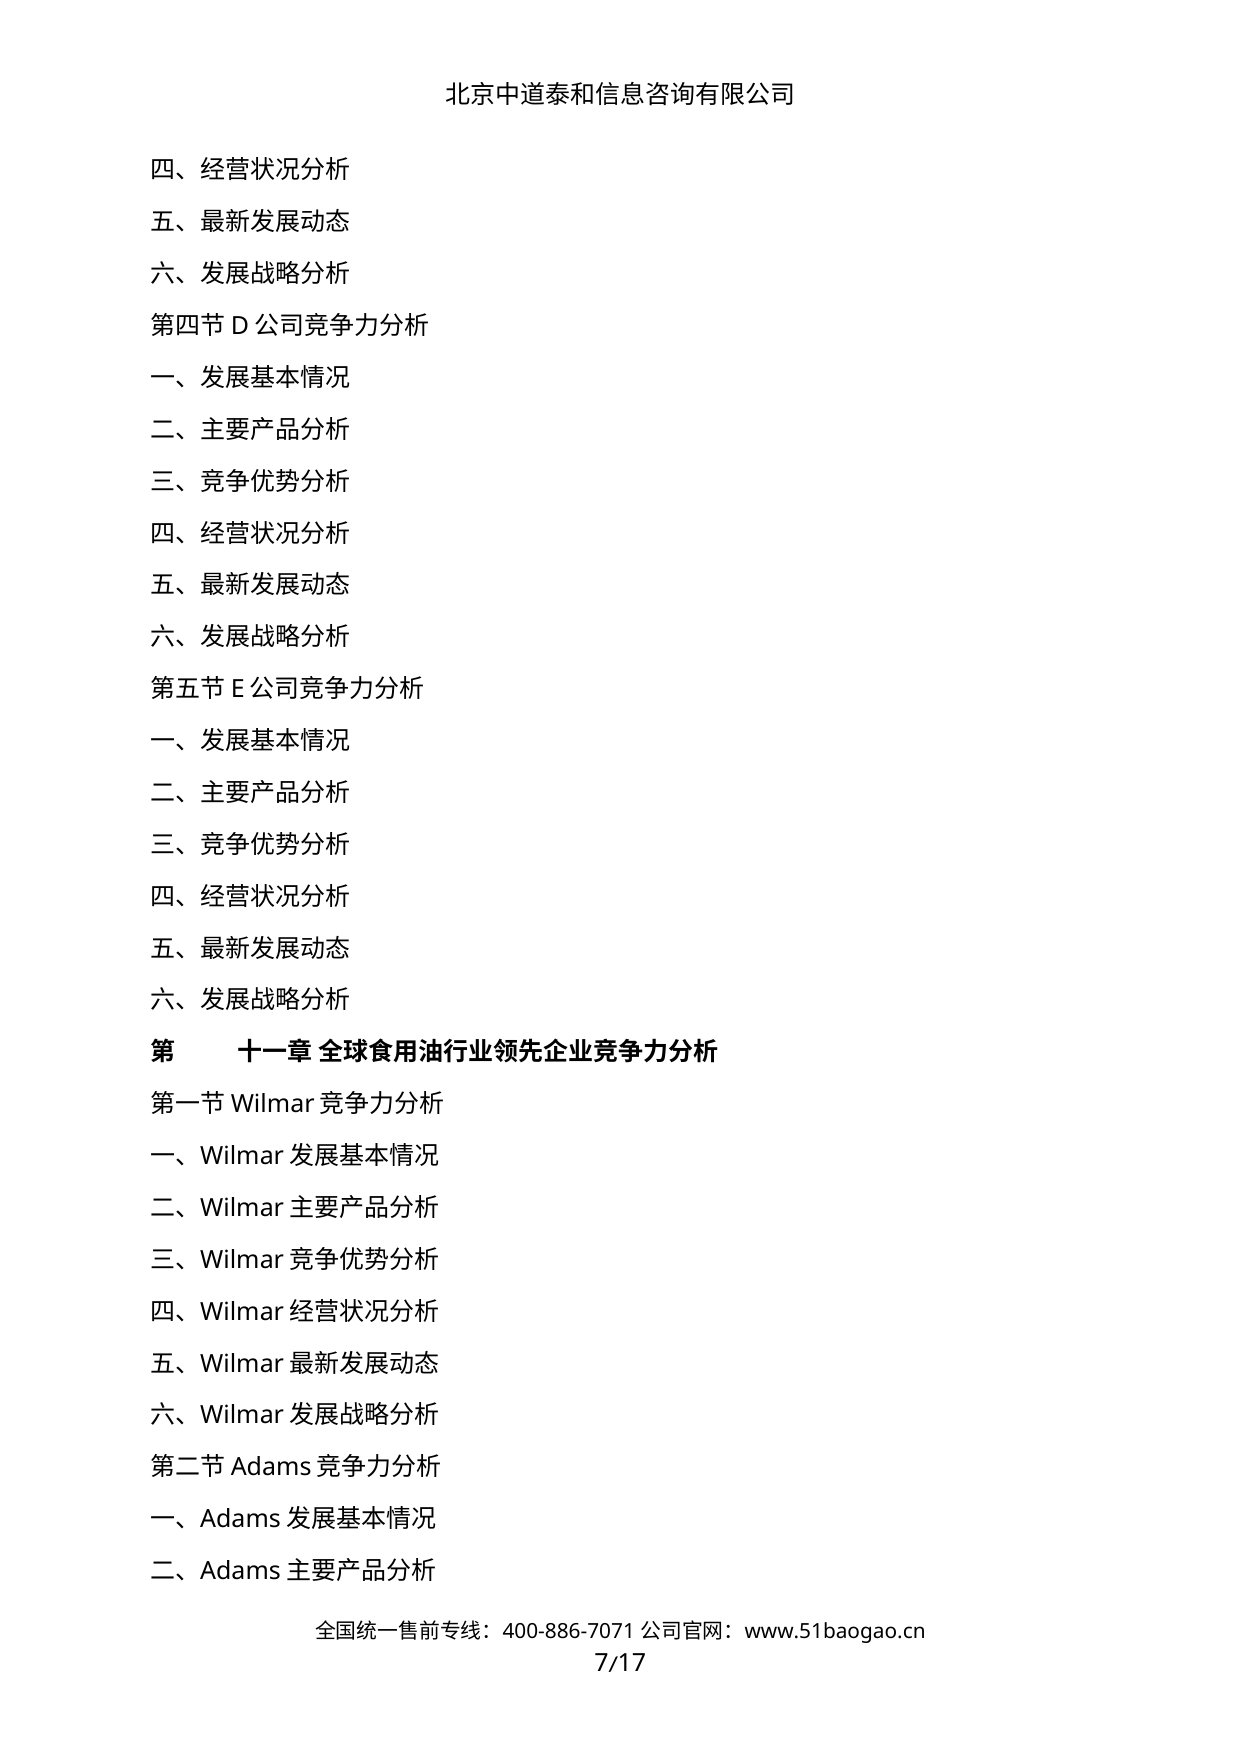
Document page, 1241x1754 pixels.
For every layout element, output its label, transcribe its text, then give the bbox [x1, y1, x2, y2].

text 二、Wilmar主要产品分析 [150, 1187, 1090, 1224]
text 第一节 Wilmar竞争力分析 [150, 1084, 1090, 1120]
text 二、主要产品分析 [150, 409, 1090, 446]
text 六、Wilmar发展战略分析 [150, 1395, 1090, 1431]
text 一、发展基本情况 [150, 357, 1090, 394]
text 二、Adams主要产品分析 [150, 1551, 1090, 1587]
text 四、经营状况分析 [150, 150, 1090, 186]
text 六、发展战略分析 [150, 617, 1090, 653]
text 四、经营状况分析 [150, 876, 1090, 912]
text 五、Wilmar最新发展动态 [150, 1343, 1090, 1379]
text 第五节 E公司竞争力分析 [150, 669, 1090, 705]
text 三、竞争优势分析 [150, 824, 1090, 861]
text 一、Wilmar发展基本情况 [150, 1136, 1090, 1172]
text 五、最新发展动态 [150, 202, 1090, 238]
text 第二节 Adams竞争力分析 [150, 1447, 1090, 1483]
text 第四节 D公司竞争力分析 [150, 306, 1090, 342]
text 四、Wilmar经营状况分析 [150, 1291, 1090, 1327]
text 一、Adams发展基本情况 [150, 1499, 1090, 1535]
text 三、竞争优势分析 [150, 461, 1090, 497]
text 六、发展战略分析 [150, 980, 1090, 1016]
text 五、最新发展动态 [150, 565, 1090, 601]
text 四、经营状况分析 [150, 513, 1090, 549]
text 三、Wilmar竞争优势分析 [150, 1239, 1090, 1276]
text 二、主要产品分析 [150, 772, 1090, 809]
text 五、最新发展动态 [150, 928, 1090, 964]
text 第 十一章 全球食用油行业领先企业竞争力分析 [150, 1032, 1090, 1068]
text 一、发展基本情况 [150, 721, 1090, 757]
text 六、发展战略分析 [150, 254, 1090, 290]
